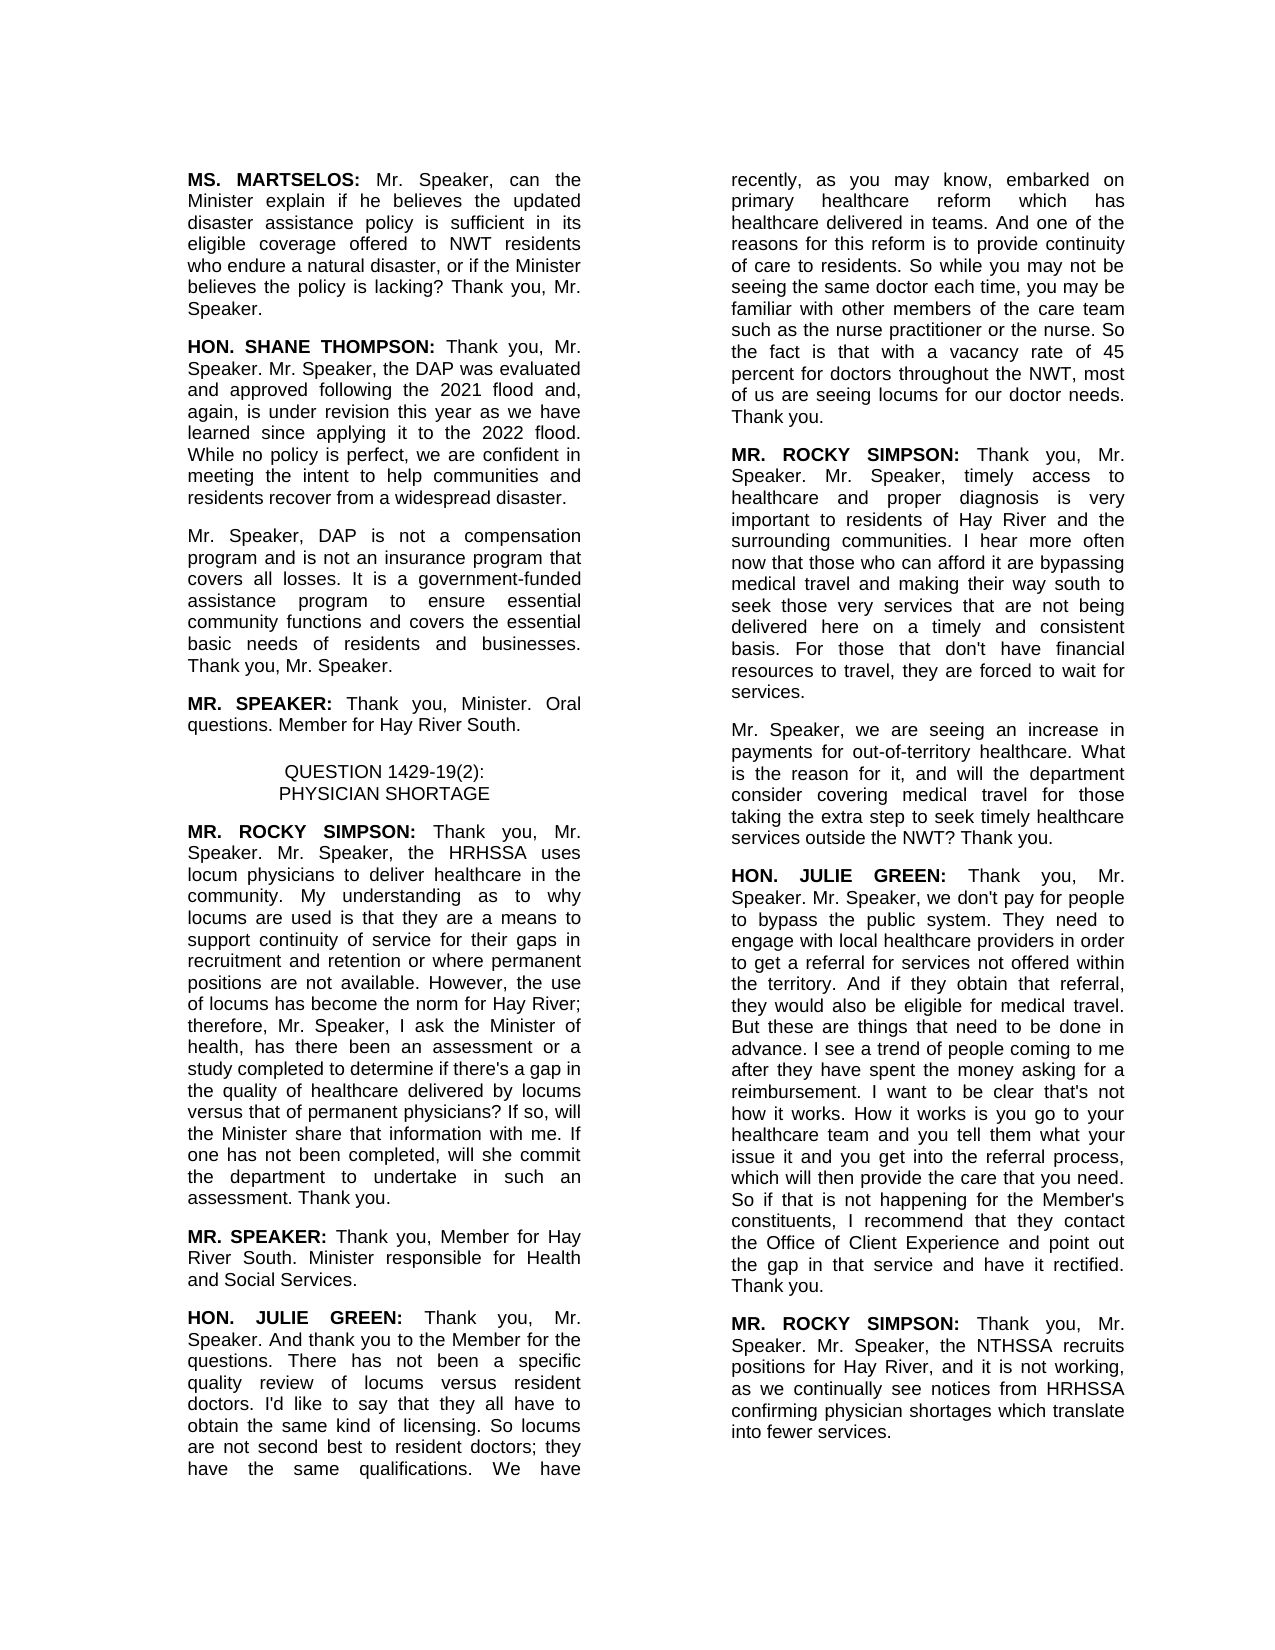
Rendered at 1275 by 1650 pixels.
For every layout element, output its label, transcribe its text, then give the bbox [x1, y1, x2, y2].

text HON. JULIE GREEN: Thank you, Mr. Speaker. And thank you to the Member for the questions. There has not been a specific quality review of locums versus resident doctors. I'd like to say that they all have to obtain the same kind of licensing. So locums are not second best to resident doctors; they have the same qualifications. We have recently, as you may know, embarked on primary healthcare reform which has healthcare delivered in teams. And one of the reasons for this reform is to provide continuity of care to residents. So while you may not be seeing the same doctor each time, you may be familiar with other members of the care team such as the nurse practitioner or the nurse. So the fact is that with a vacancy rate of 45 percent for doctors throughout the NWT, most of us are seeing locums for our doctor needs. Thank you. [731, 168, 1125, 427]
text HON. SHANE THOMPSON: Thank you, Mr. Speaker. Mr. Speaker, the DAP was evaluated and approved following the 2021 flood and, again, is under revision this year as we have learned since applying it to the 2022 flood. While no policy is perfect, we are confident in meeting the intent to help communities and residents recover from a widespread disaster. [187, 336, 581, 508]
text MR. ROCKY SIMPSON: Thank you, Mr. Speaker. Mr. Speaker, the NTHSSA recruits positions for Hay River, and it is not working, as we continually see notices from HRHSSA confirming physician shortages which translate into fewer services. [731, 1313, 1125, 1442]
text MR. SPEAKER: Thank you, Minister. Oral questions. Member for Hay River South. [187, 693, 581, 736]
text Mr. Speaker, DAP is not a compensation program and is not an insurance program that covers all losses. It is a government-funded assistance program to ensure essential community functions and covers the essential basic needs of residents and businesses. Thank you, Mr. Speaker. [187, 525, 581, 676]
text HON. JULIE GREEN: Thank you, Mr. Speaker. Mr. Speaker, we don't pay for people to bypass the public system. They need to engage with local healthcare providers in order to get a referral for services not offered within the territory. And if they obtain that referral, they would also be eligible for medical travel. But these are things that need to be done in advance. I see a trend of people coming to me after they have spent the money asking for a reimbursement. I want to be clear that's not how it works. How it works is you go to your healthcare team and you tell them what your issue it and you get into the referral process, which will then provide the care that you need. So if that is not happening for the Member's constituents, I recommend that they contact the Office of Client Experience and point out the gap in that service and have it rectified. Thank you. [731, 865, 1125, 1296]
text Mr. Speaker, we are seeing an increase in payments for out-of-territory healthcare. What is the reason for it, and will the department consider covering medical travel for those taking the extra step to seek timely healthcare services outside the NWT? Thank you. [731, 719, 1125, 848]
text HON. JULIE GREEN: Thank you, Mr. Speaker. And thank you to the Member for the questions. There has not been a specific quality review of locums versus resident doctors. I'd like to say that they all have to obtain the same kind of licensing. So locums are not second best to resident doctors; they have the same qualifications. We have recently, as you may know, embarked on primary healthcare reform which has healthcare delivered in teams. And one of the reasons for this reform is to provide continuity of care to residents. So while you may not be seeing the same doctor each time, you may be familiar with other members of the care team such as the nurse practitioner or the nurse. So the fact is that with a vacancy rate of 45 percent for doctors throughout the NWT, most of us are seeing locums for our doctor needs. Thank you. [187, 1307, 581, 1479]
text MR. ROCKY SIMPSON: Thank you, Mr. Speaker. Mr. Speaker, timely access to healthcare and proper diagnosis is very important to residents of Hay River and the surrounding communities. I hear more often now that those who can afford it are bypassing medical travel and making their way south to seek those very services that are not being delivered here on a timely and consistent basis. For those that don't have financial resources to travel, they are forced to wait for services. [731, 444, 1125, 702]
text MR. SPEAKER: Thank you, Member for Hay River South. Minister responsible for Health and Social Services. [187, 1225, 581, 1290]
text MS. MARTSELOS: Mr. Speaker, can the Minister explain if he believes the updated disaster assistance policy is sufficient in its eligible coverage offered to NWT residents who endure a natural disaster, or if the Minister believes the policy is lacking? Thank you, Mr. Speaker. [187, 168, 581, 319]
subtitle Question 1429-19(2): Physician Shortage [187, 761, 581, 804]
text MR. ROCKY SIMPSON: Thank you, Mr. Speaker. Mr. Speaker, the HRHSSA uses locum physicians to deliver healthcare in the community. My understanding as to why locums are used is that they are a means to support continuity of service for their gaps in recruitment and retention or where permanent positions are not available. However, the use of locums has become the norm for Hay River; therefore, Mr. Speaker, I ask the Minister of health, has there been an assessment or a study completed to determine if there's a gap in the quality of healthcare delivered by locums versus that of permanent physicians? If so, will the Minister share that information with me. If one has not been completed, will she commit the department to undertake in such an assessment. Thank you. [187, 821, 581, 1209]
